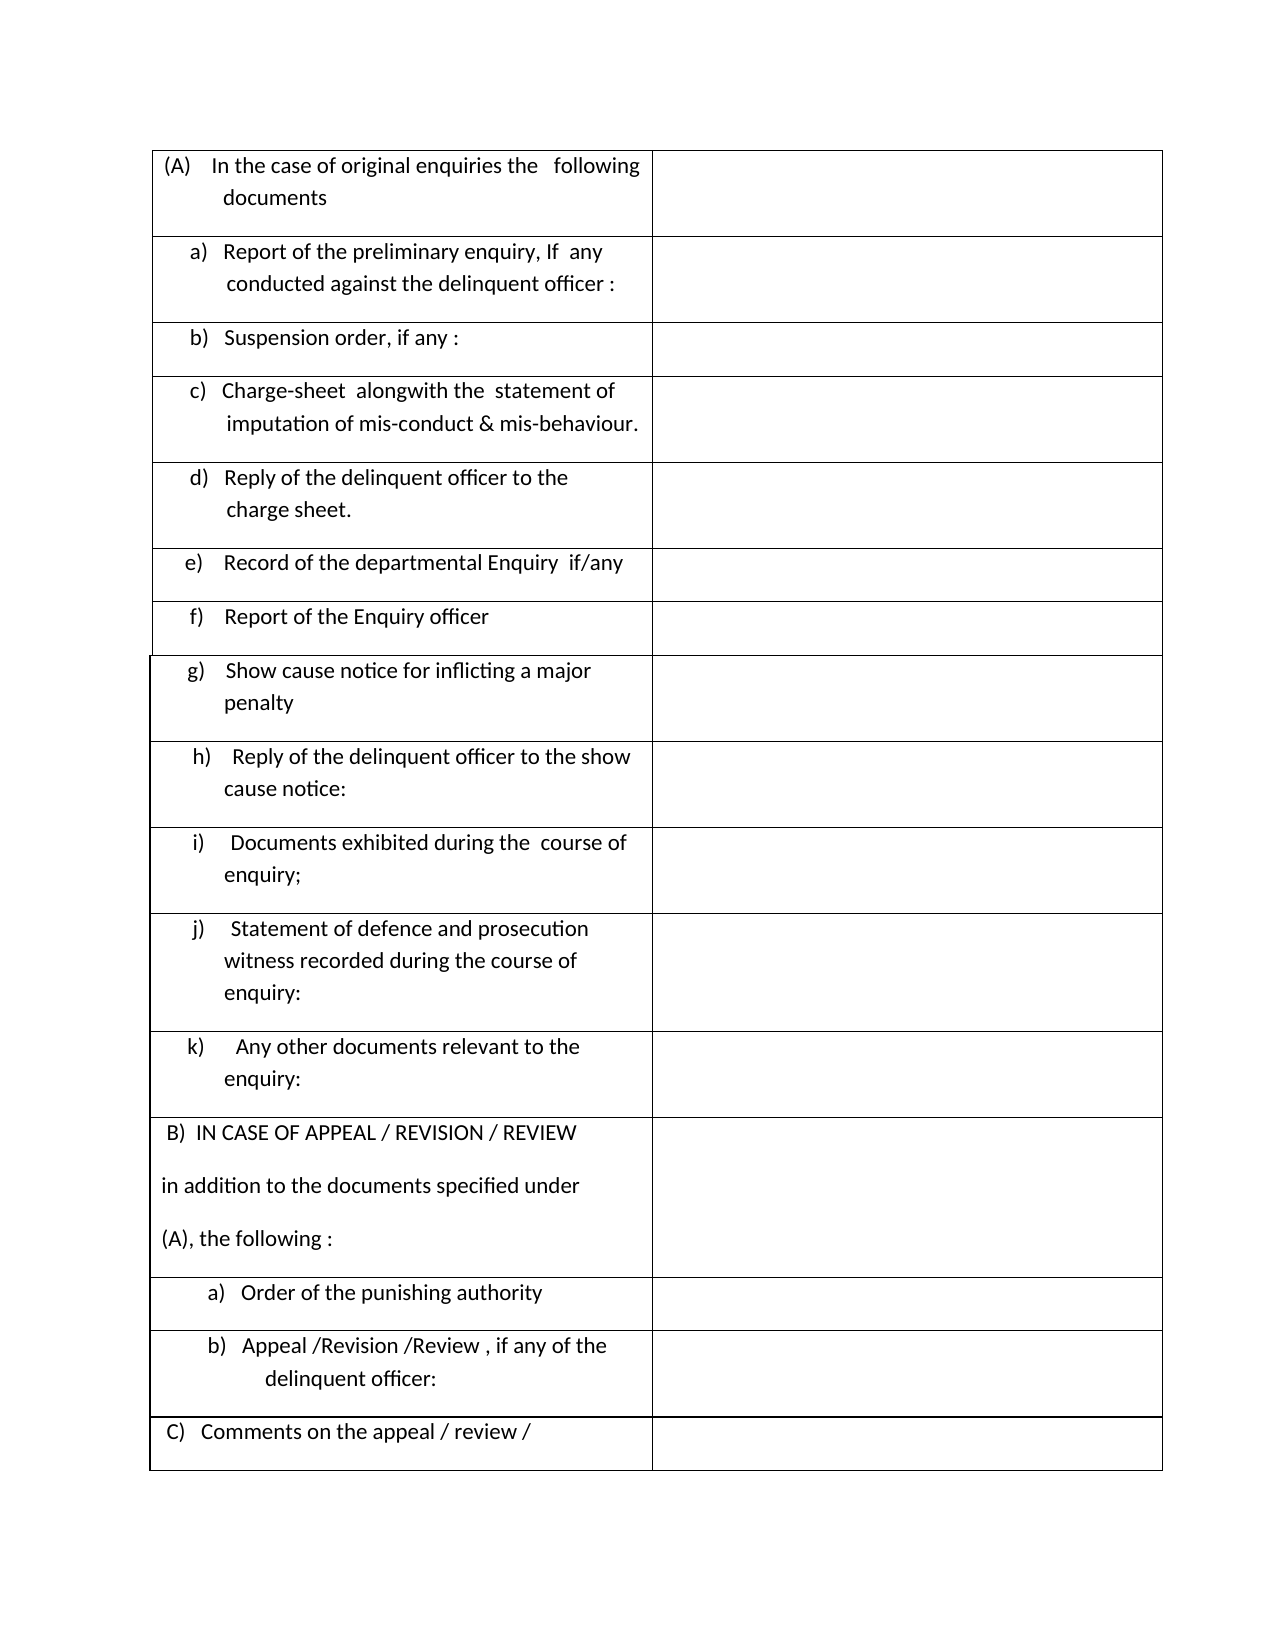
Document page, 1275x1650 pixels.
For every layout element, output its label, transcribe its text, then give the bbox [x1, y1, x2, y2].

table_cell [653, 1032, 1162, 1117]
table_cell d) Reply of the delinquent officer to the charge sheet. [153, 463, 652, 547]
table_cell [653, 656, 1162, 741]
table_cell b) Suspension order, if any : [153, 323, 652, 376]
table_cell a) Order of the punishing authority [151, 1278, 652, 1330]
table_cell [653, 1418, 1162, 1470]
table_cell e) Record of the departmental Enquiry if/any [153, 549, 652, 601]
table_cell [653, 914, 1162, 1031]
table_cell b) Appeal /Revision /Review , if any of the delinquent officer: [151, 1331, 652, 1416]
table_cell h) Reply of the delinquent officer to the show cause notice: [151, 742, 652, 827]
table_cell (A) In the case of original enquiries the following documents [153, 151, 652, 236]
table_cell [151, 1418, 652, 1470]
table_cell a) Report of the preliminary enquiry, If any conducted against the delinquent officer : [153, 237, 652, 322]
table_cell i) Documents exhibited during the course of enquiry; [151, 828, 652, 913]
table_cell g) Show cause notice for inflicting a major penalty [151, 656, 652, 741]
table_cell c) Charge-sheet alongwith the statement of imputation of mis-conduct & mis-behaviour. [153, 377, 652, 462]
table_cell [653, 828, 1162, 913]
table_cell f) Report of the Enquiry officer [153, 602, 652, 655]
table_cell [653, 602, 1162, 655]
table_cell [653, 323, 1162, 376]
table_cell [653, 1278, 1162, 1330]
table_cell j) Statement of defence and prosecution witness recorded during the course of enquiry: [151, 914, 652, 1031]
table_cell [653, 463, 1162, 547]
table_cell k) Any other documents relevant to the enquiry: [151, 1032, 652, 1117]
table_cell [653, 377, 1162, 462]
table_cell [653, 151, 1162, 236]
table_cell [653, 1118, 1162, 1277]
table_cell [653, 237, 1162, 322]
table_cell [653, 742, 1162, 827]
table_cell B) IN CASE OF APPEAL / REVISION / REVIEW in addition to the documents specified under (A), the following : [151, 1118, 652, 1277]
table_cell [653, 549, 1162, 601]
table_cell [653, 1331, 1162, 1416]
